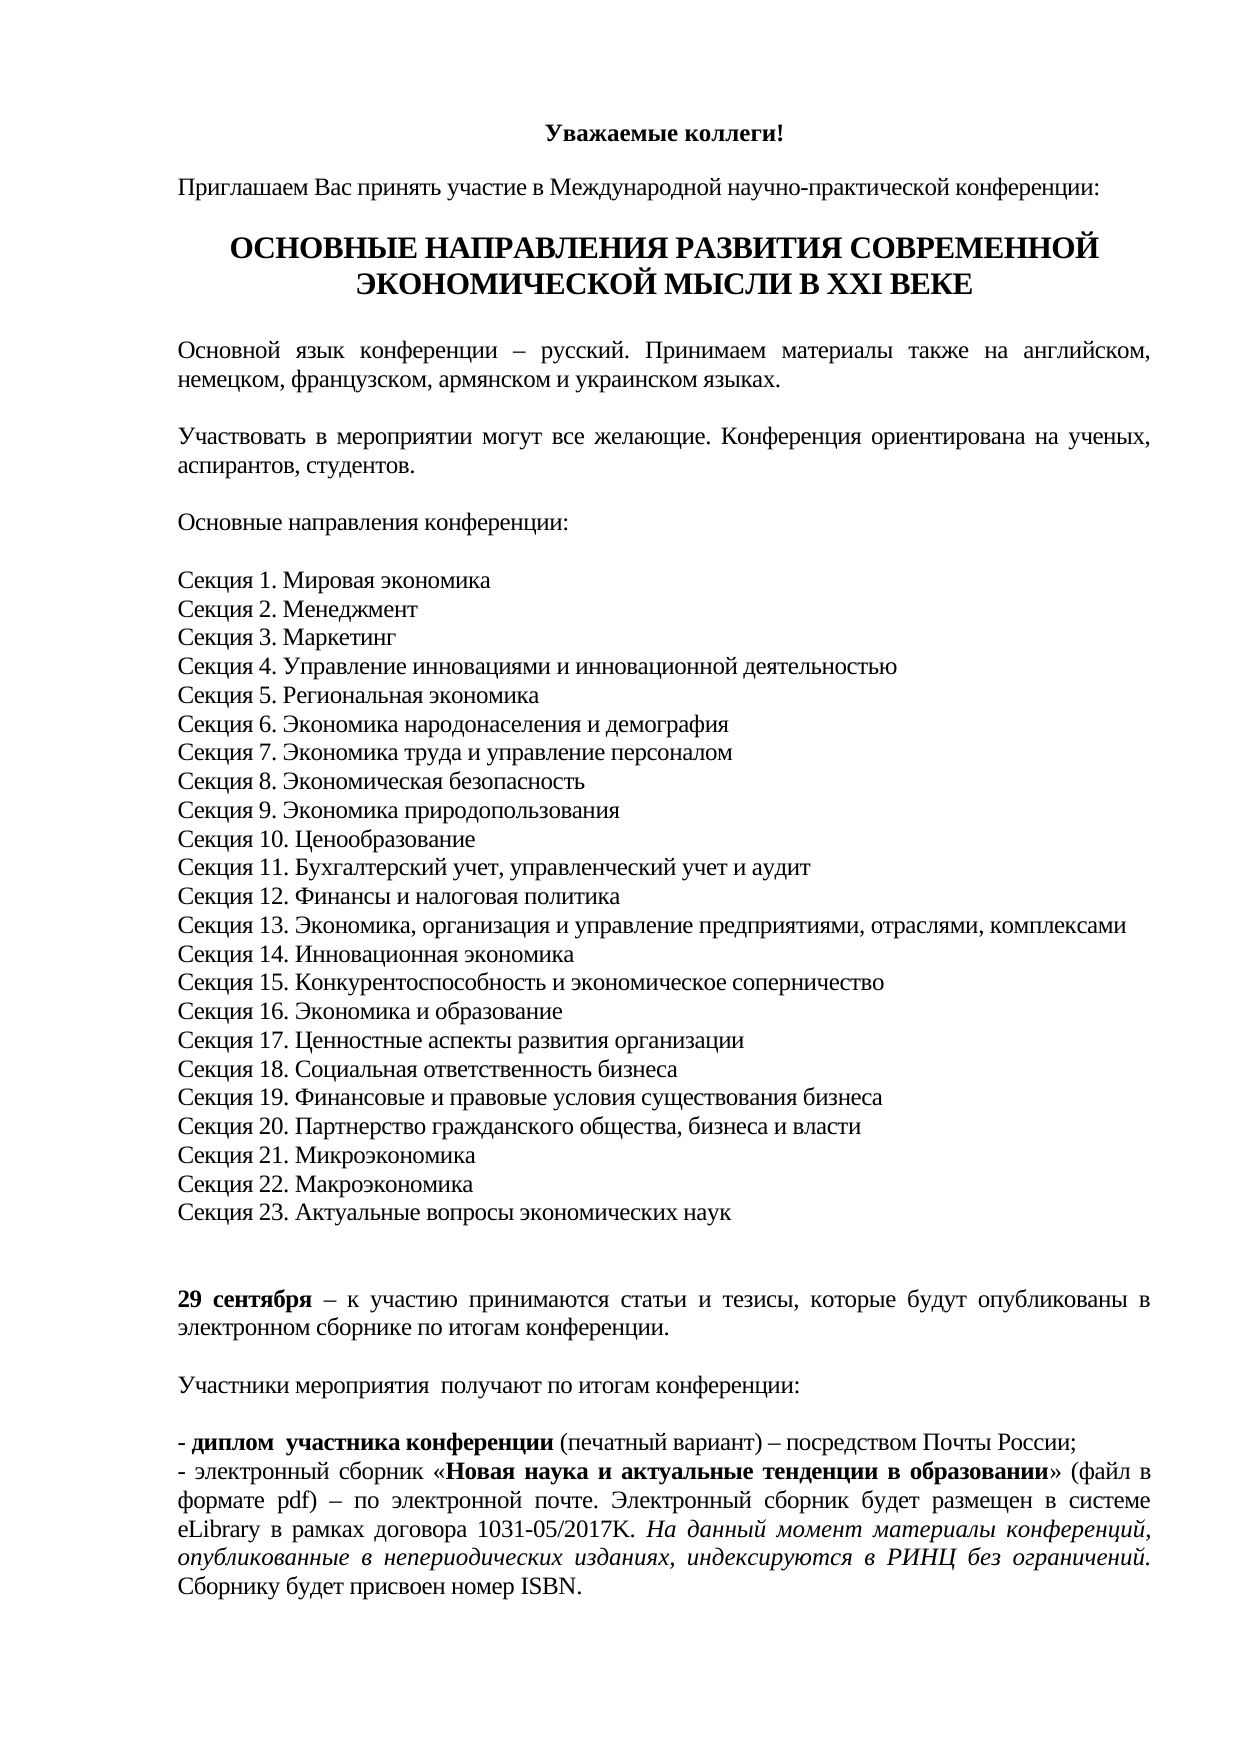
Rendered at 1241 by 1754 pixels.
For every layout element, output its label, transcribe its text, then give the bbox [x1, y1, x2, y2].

text Секция 8. Экономическая безопасность [177, 766, 1152, 795]
text Секция 15. Конкурентоспособность и экономическое соперничество [177, 967, 1152, 996]
text Секция 13. Экономика, организация и управление предприятиями, отраслями, комплексами [177, 910, 1152, 939]
text Секция 22. Макроэкономика [177, 1169, 1152, 1197]
text Приглашаем Вас принять участие в Международной научно-практической конференции: [177, 172, 1152, 201]
text Секция 7. Экономика труда и управление персоналом [177, 737, 1152, 766]
text Секция 2. Менеджмент [177, 594, 1152, 622]
text Секция 11. Бухгалтерский учет, управленческий учет и аудит [177, 852, 1152, 881]
text Уважаемые коллеги! [177, 118, 1152, 147]
text Основные направления конференции: [177, 507, 1152, 536]
text Секция 20. Партнерство гражданского общества, бизнеса и власти [177, 1111, 1152, 1140]
text Секция 1. Мировая экономика [177, 565, 1152, 594]
text Секция 14. Инновационная экономика [177, 939, 1152, 967]
text Секция 12. Финансы и налоговая политика [177, 881, 1152, 910]
text Участники мероприятия получают по итогам конференции: [177, 1370, 1152, 1399]
text Секция 19. Финансовые и правовые условия существования бизнеса [177, 1082, 1152, 1111]
text - диплом участника конференции (печатный вариант) – посредством Почты России; [177, 1427, 1152, 1456]
text Участвовать в мероприятии могут все желающие. Конференция ориентирована на ученых, аспирантов, студентов. [177, 421, 1152, 479]
text Секция 23. Актуальные вопросы экономических наук [177, 1197, 1152, 1226]
text Секция 6. Экономика народонаселения и демография [177, 709, 1152, 737]
text ОСНОВНЫЕ НАПРАВЛЕНИЯ РАЗВИТИЯ СОВРЕМЕННОЙ ЭКОНОМИЧЕСКОЙ МЫСЛИ В XXI ВЕКЕ [177, 229, 1152, 301]
text - электронный сборник «Новая наука и актуальные тенденции в образовании» (файл в формате pdf) – по электронной почте. Электронный сборник будет размещен в системе eLibrary в рамках договора 1031-05/2017K. На данный момент материалы конференций, опубликованные в непериодических изданиях, индексируются в РИНЦ без ограничений. Сборнику будет присвоен номер ISBN. [177, 1456, 1152, 1600]
text 29 сентября – к участию принимаются статьи и тезисы, которые будут опубликованы в электронном сборнике по итогам конференции. [177, 1284, 1152, 1341]
text Секция 16. Экономика и образование [177, 996, 1152, 1025]
text Секция 3. Маркетинг [177, 622, 1152, 651]
text Основной язык конференции – русский. Принимаем материалы также на английском, немецком, французском, армянском и украинском языках. [177, 335, 1152, 392]
text Секция 10. Ценообразование [177, 824, 1152, 852]
text Секция 17. Ценностные аспекты развития организации [177, 1025, 1152, 1054]
text Секция 21. Микроэкономика [177, 1140, 1152, 1169]
text Секция 18. Социальная ответственность бизнеса [177, 1054, 1152, 1082]
text Секция 5. Региональная экономика [177, 680, 1152, 709]
text Секция 4. Управление инновациями и инновационной деятельностью [177, 651, 1152, 680]
text Секция 9. Экономика природопользования [177, 795, 1152, 824]
